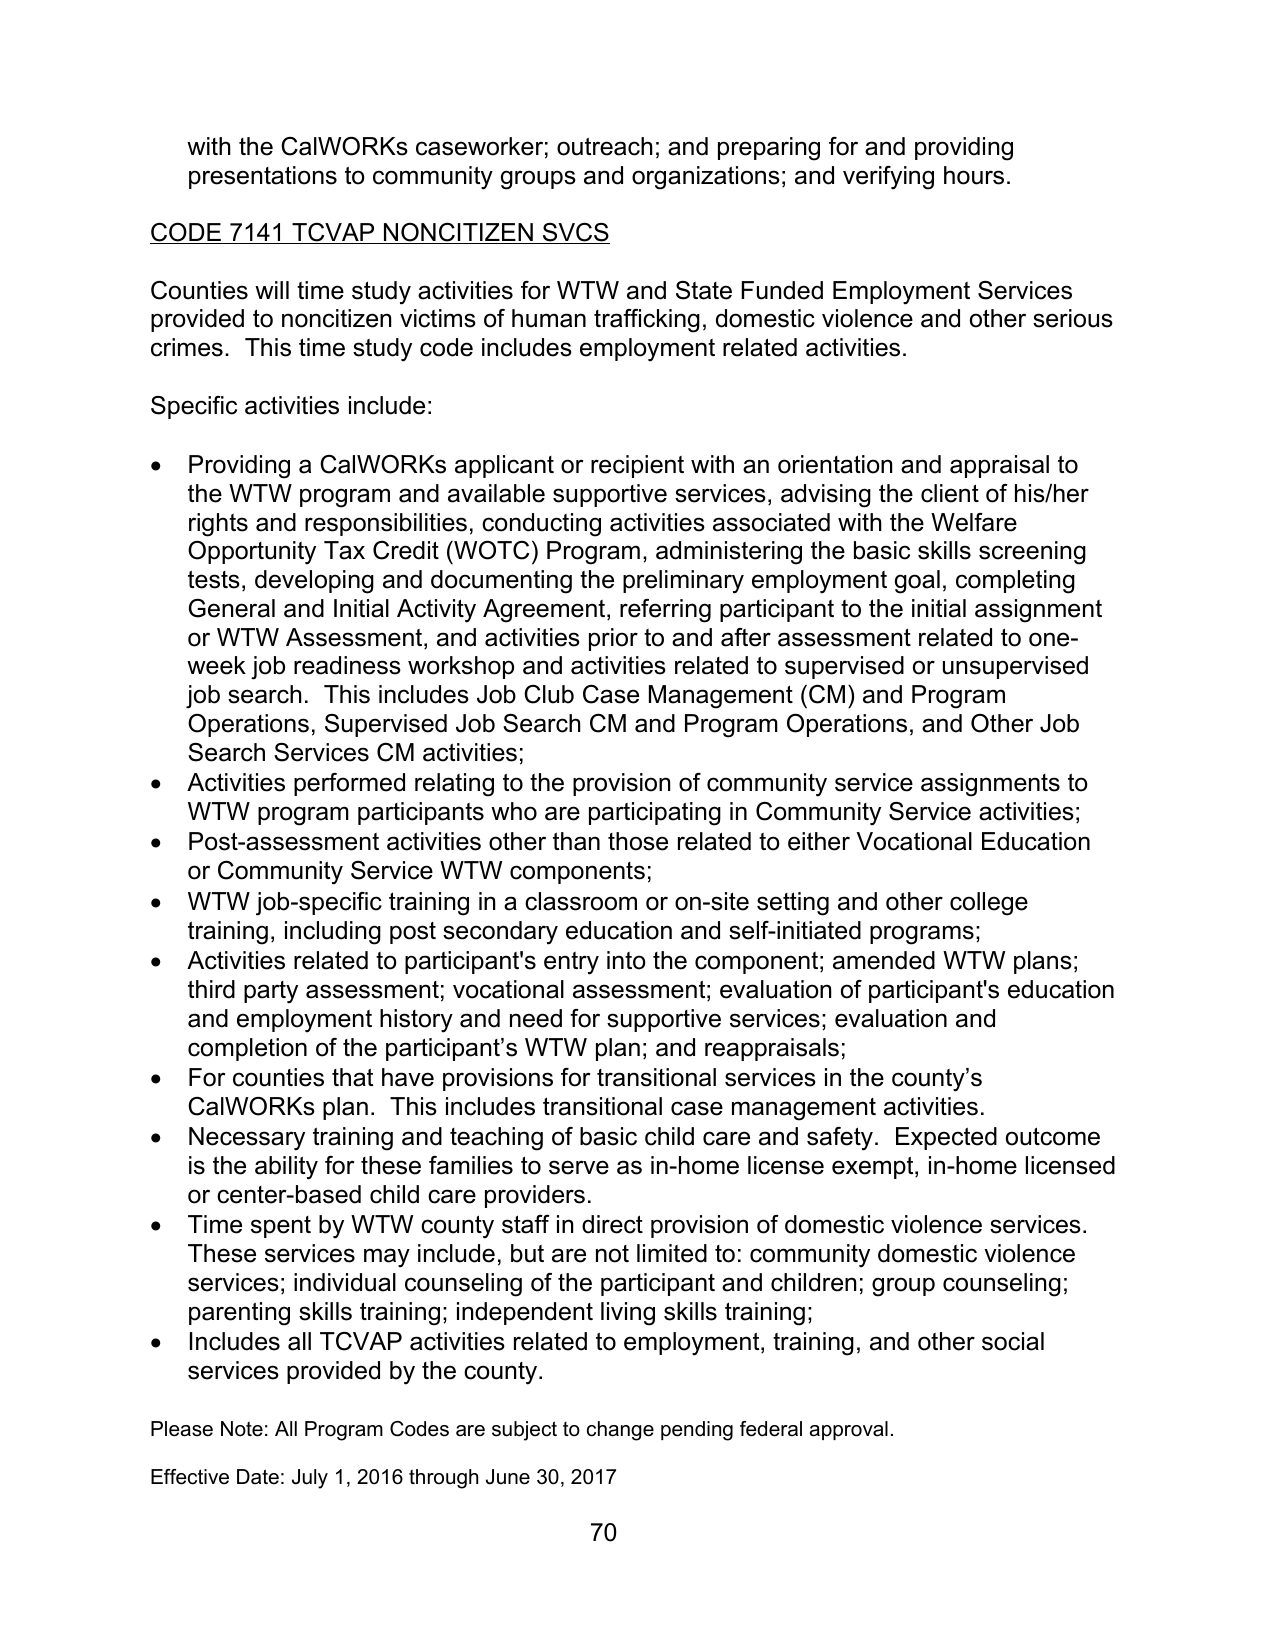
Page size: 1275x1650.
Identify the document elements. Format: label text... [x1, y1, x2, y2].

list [150, 132, 1117, 189]
text Counties will time study activities for WTW and State Funded Employment Services provided to noncitizen victims of human trafficking, domestic violence and other serious crimes. This time study code includes employment related activities. [150, 276, 1125, 362]
list Time spent by WTW county staff in direct provision of domestic violence services. These services may include, but are not limited to: community domestic violence services; individual counseling of the participant and children; group counseling; parenting skills training; independent living skills training; [150, 1209, 1117, 1326]
list Activities performed relating to the provision of community service assignments to WTW program participants who are participating in Community Service activities; [150, 766, 1117, 826]
list Activities related to participant's entry into the component; amended WTW plans; third party assessment; vocational assessment; evaluation of participant's education and employment history and need for supportive services; evaluation and completion of the participant’s WTW plan; and reappraisals; [150, 944, 1117, 1061]
text Code 7141 TCVAP NONCITIZEN SVCS [150, 218, 1125, 247]
list Post-assessment activities other than those related to either Vocational Education or Community Service WTW components; [150, 826, 1117, 885]
list For counties that have provisions for transitional services in the county’s CalWORKs plan. This includes transitional case management activities. [150, 1061, 1117, 1121]
text Specific activities include: [150, 391, 1125, 419]
list Includes all TCVAP activities related to employment, training, and other social services provided by the county. [150, 1326, 1117, 1385]
list Necessary training and teaching of basic child care and safety. Expected outcome is the ability for these families to serve as in-home license exempt, in-home licensed or center-based child care providers. [150, 1121, 1117, 1209]
list Providing a CalWORKs applicant or recipient with an orientation and appraisal to the WTW program and available supportive services, advising the client of his/her rights and responsibilities, conducting activities associated with the Welfare Opportunity Tax Credit (WOTC) Program, administering the basic skills screening tests, developing and documenting the preliminary employment goal, completing General and Initial Activity Agreement, referring participant to the initial assignment or WTW Assessment, and activities prior to and after assessment related to one-week job readiness workshop and activities related to supervised or unsupervised job search. This includes Job Club Case Management (CM) and Program Operations, Supervised Job Search CM and Program Operations, and Other Job Search Services CM activities; [150, 448, 1117, 766]
list WTW job-specific training in a classroom or on-site setting and other college training, including post secondary education and self-initiated programs; [150, 885, 1117, 944]
